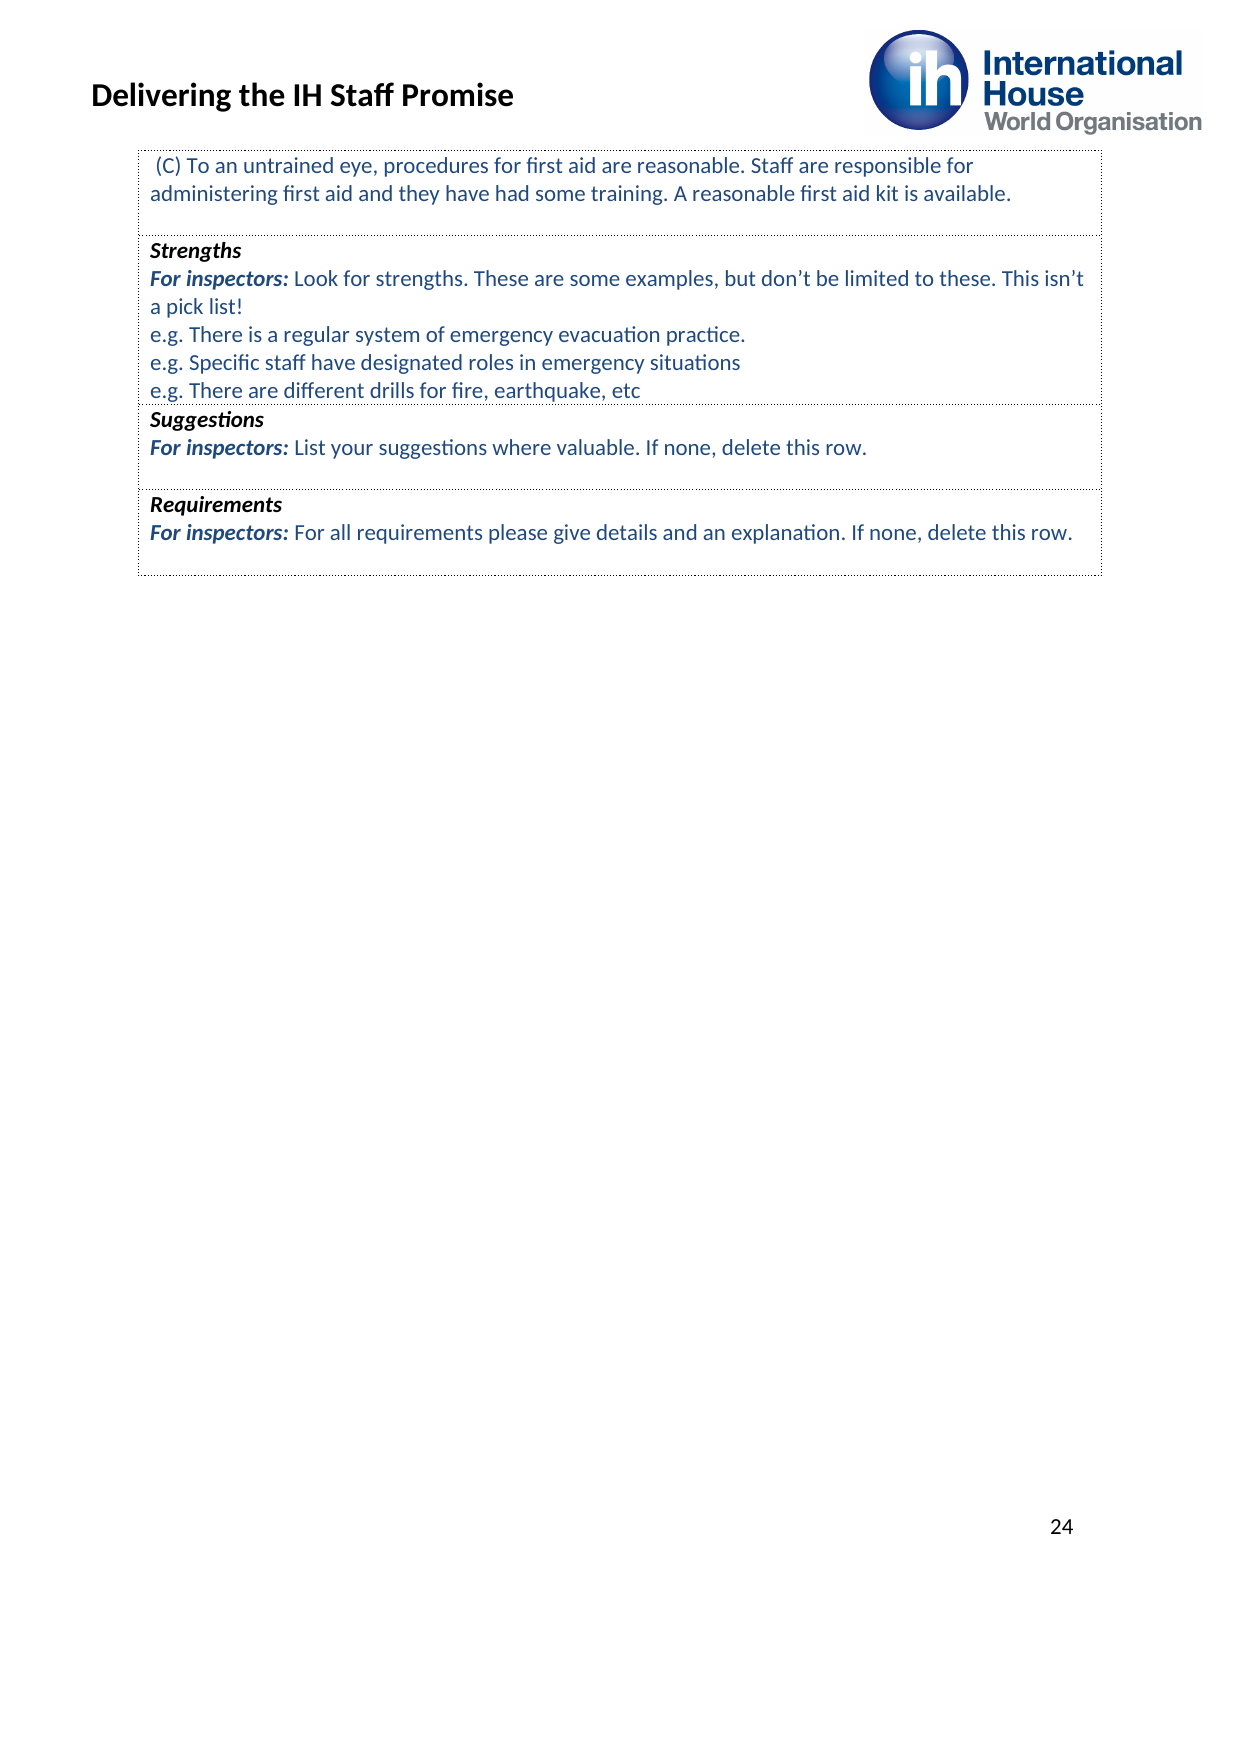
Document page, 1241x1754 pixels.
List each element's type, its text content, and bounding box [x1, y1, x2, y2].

table_cell Strengths For inspectors: Look for strengths. These are some examples, but don’t be limited to these. This isn’t a pick list! e.g. There is a regular system of emergency evacuation practice. e.g. Specific staff have designated roles in emergency situations e.g. There are different drills for fire, earthquake, etc [139, 235, 1101, 404]
picture [864, 27, 1203, 137]
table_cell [139, 150, 1101, 235]
table_cell Suggestions For inspectors: List your suggestions where valuable. If none, delete this row. [139, 404, 1101, 489]
table_cell Requirements For inspectors: For all requirements please give details and an explanation. If none, delete this row. [139, 489, 1101, 574]
